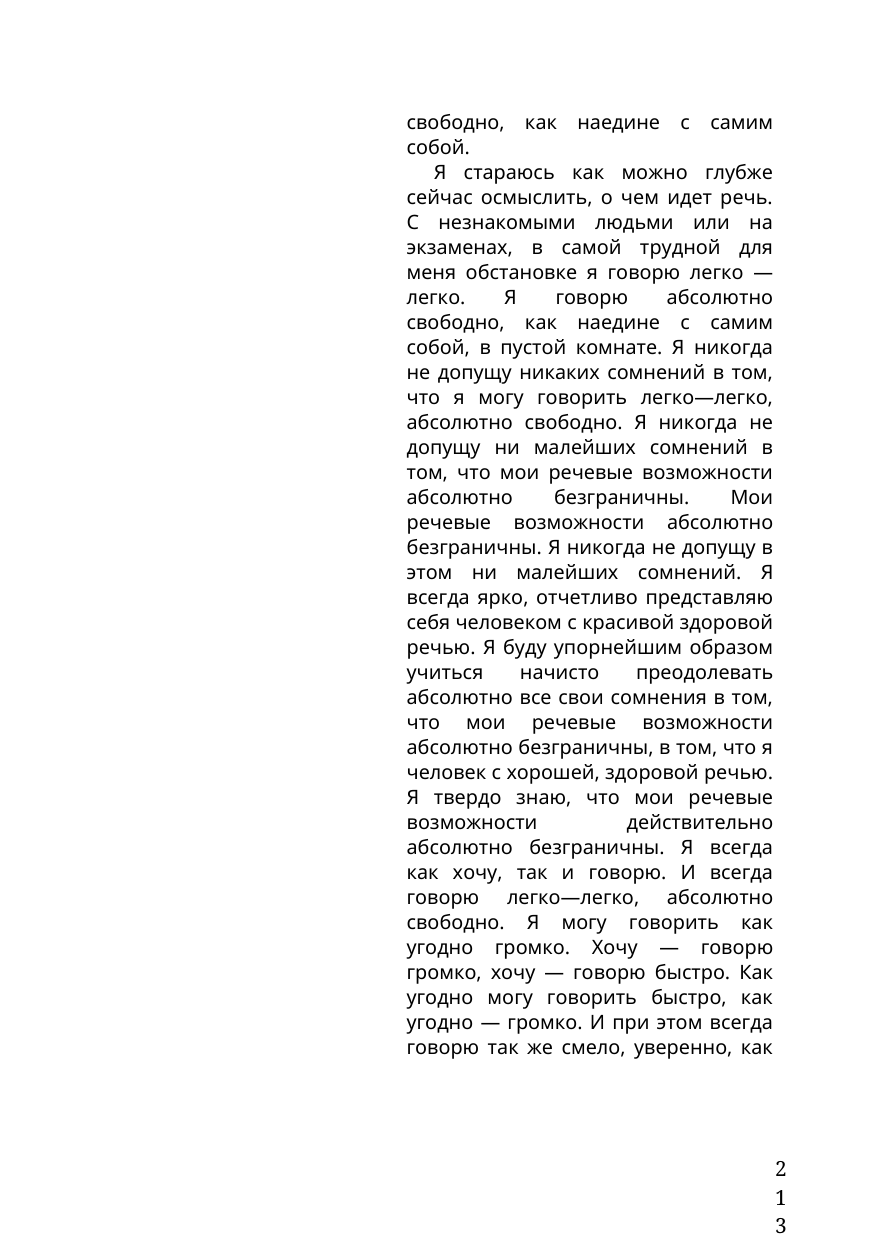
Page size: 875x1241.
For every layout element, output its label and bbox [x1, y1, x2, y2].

text [406, 109, 773, 159]
text [406, 159, 773, 1059]
